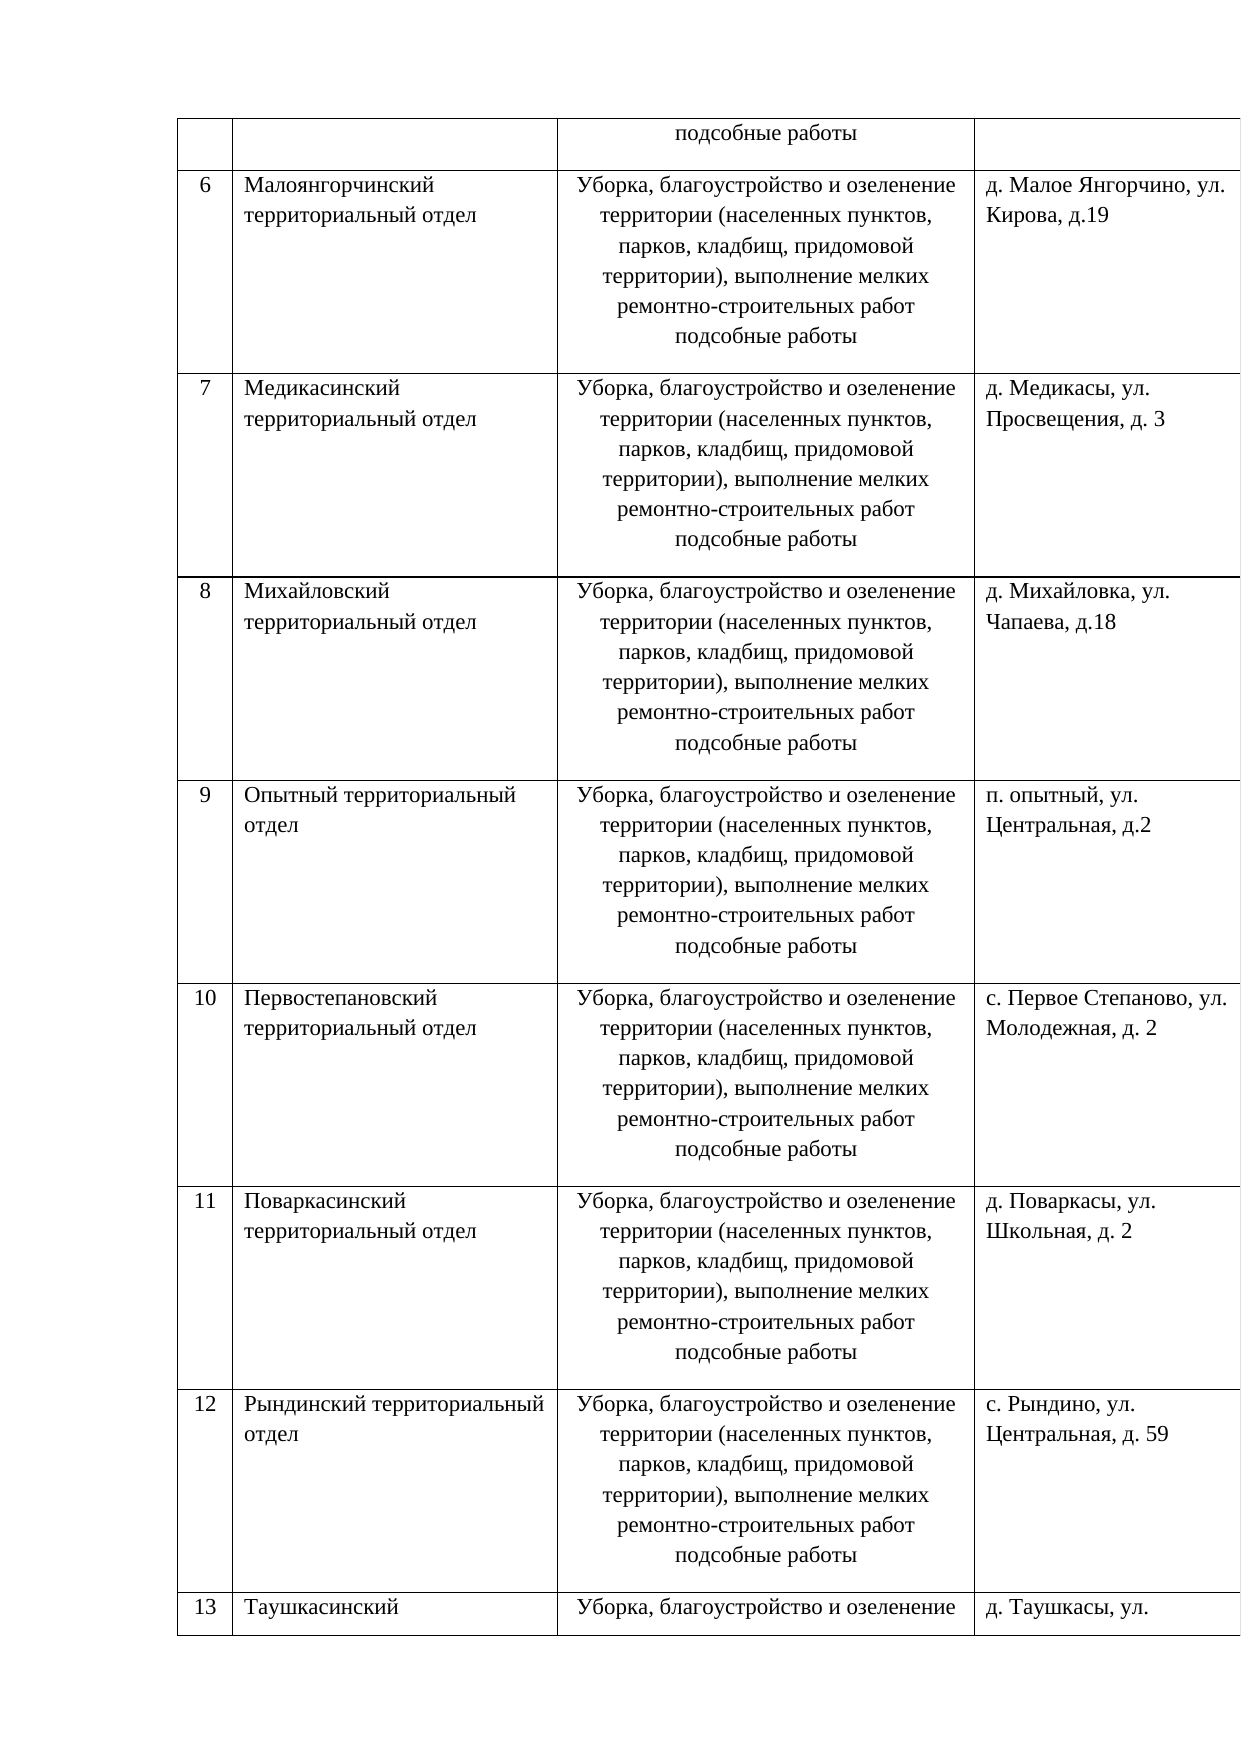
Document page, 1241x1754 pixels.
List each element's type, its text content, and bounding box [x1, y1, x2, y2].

table_cell д. Малое Янгорчино, ул. Кирова, д.19 [975, 171, 1240, 373]
table_cell Малоянгорчинский территориальный отдел [233, 171, 557, 373]
table_cell Поваркасинский территориальный отдел [233, 1187, 557, 1389]
table_cell с. Рындино, ул. Центральная, д. 59 [975, 1390, 1240, 1592]
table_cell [558, 1593, 974, 1635]
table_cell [975, 119, 1240, 170]
table_cell Рындинский территориальный отдел [233, 1390, 557, 1592]
table_cell 9 [178, 781, 232, 983]
table_cell д. Медикасы, ул. Просвещения, д. 3 [975, 374, 1240, 576]
table_cell 11 [178, 1187, 232, 1389]
table_cell 6 [178, 171, 232, 373]
table_cell п. опытный, ул. Центральная, д.2 [975, 781, 1240, 983]
table_cell 13 [178, 1593, 232, 1635]
table_cell 5 [178, 119, 232, 170]
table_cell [233, 1593, 557, 1635]
table_cell д. Поваркасы, ул. Школьная, д. 2 [975, 1187, 1240, 1389]
table_cell Опытный территориальный отдел [233, 781, 557, 983]
table_cell 8 [178, 578, 232, 779]
table_cell 12 [178, 1390, 232, 1592]
table_cell 7 [178, 374, 232, 576]
table_cell 10 [178, 984, 232, 1186]
table_cell Михайловский территориальный отдел [233, 578, 557, 779]
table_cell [233, 119, 557, 170]
table_cell Первостепановский территориальный отдел [233, 984, 557, 1186]
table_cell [975, 1593, 1240, 1635]
table_cell д. Михайловка, ул. Чапаева, д.18 [975, 578, 1240, 779]
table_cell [558, 119, 974, 170]
table_cell Медикасинский территориальный отдел [233, 374, 557, 576]
table_cell с. Первое Степаново, ул. Молодежная, д. 2 [975, 984, 1240, 1186]
